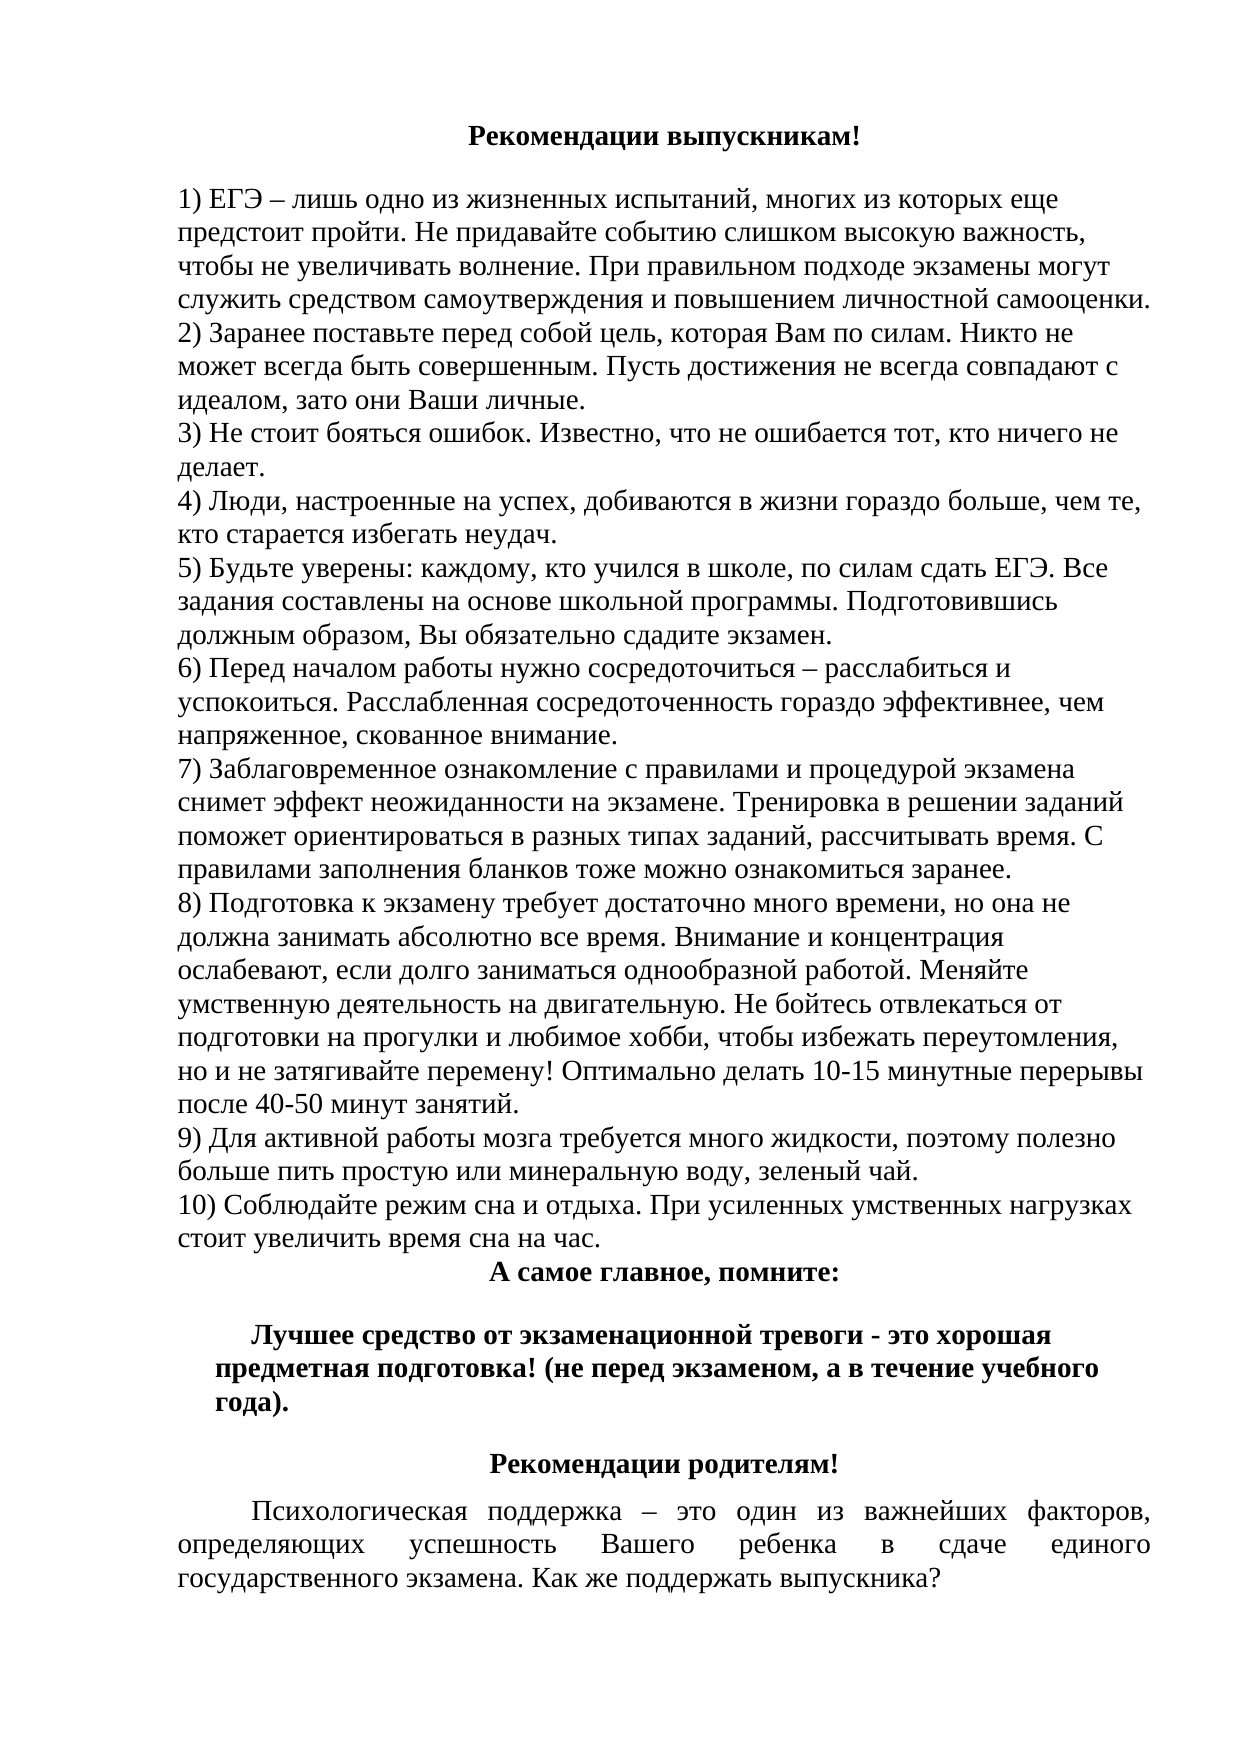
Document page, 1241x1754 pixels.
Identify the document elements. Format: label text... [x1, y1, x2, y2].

text 7) Заблаговременное ознакомление с правилами и процедурой экзамена снимет эффект неожиданности на экзамене. Тренировка в решении заданий поможет ориентироваться в разных типах заданий, рассчитывать время. С правилами заполнения бланков тоже можно ознакомиться заранее. [177, 751, 1152, 885]
text Лучшее средство от экзаменационной тревоги - это хорошая предметная подготовка! (не перед экзаменом, а в течение учебного года). [215, 1317, 1152, 1417]
text Психологическая поддержка – это один из важнейших факторов, определяющих успешность Вашего ребенка в сдаче единого государственного экзамена. Как же поддержать выпускника? [177, 1493, 1152, 1593]
text Рекомендации родителям! [177, 1447, 1152, 1480]
text А самое главное, помните: [177, 1254, 1152, 1288]
text Рекомендации выпускникам! [177, 118, 1152, 152]
text 3) Не стоит бояться ошибок. Известно, что не ошибается тот, кто ничего не делает. [177, 416, 1152, 483]
text 5) Будьте уверены: каждому, кто учился в школе, по силам сдать ЕГЭ. Все задания составлены на основе школьной программы. Подготовившись должным образом, Вы обязательно сдадите экзамен. [177, 550, 1152, 650]
text 9) Для активной работы мозга требуется много жидкости, поэтому полезно больше пить простую или минеральную воду, зеленый чай. [177, 1120, 1152, 1187]
text 4) Люди, настроенные на успех, добиваются в жизни гораздо больше, чем те, кто старается избегать неудач. [177, 483, 1152, 550]
text 1) ЕГЭ – лишь одно из жизненных испытаний, многих из которых еще предстоит пройти. Не придавайте событию слишком высокую важность, чтобы не увеличивать волнение. При правильном подходе экзамены могут служить средством самоутверждения и повышением личностной самооценки. [177, 181, 1152, 315]
text 10) Соблюдайте режим сна и отдыха. При усиленных умственных нагрузках стоит увеличить время сна на час. [177, 1187, 1152, 1254]
text 2) Заранее поставьте перед собой цель, которая Вам по силам. Никто не может всегда быть совершенным. Пусть достижения не всегда совпадают с идеалом, зато они Ваши личные. [177, 315, 1152, 416]
text 6) Перед началом работы нужно сосредоточиться – расслабиться и успокоиться. Расслабленная сосредоточенность гораздо эффективнее, чем напряженное, скованное внимание. [177, 650, 1152, 751]
text 8) Подготовка к экзамену требует достаточно много времени, но она не должна занимать абсолютно все время. Внимание и концентрация ослабевают, если долго заниматься однообразной работой. Меняйте умственную деятельность на двигательную. Не бойтесь отвлекаться от подготовки на прогулки и любимое хобби, чтобы избежать переутомления, но и не затягивайте перемену! Оптимально делать 10-15 минутные перерывы после 40-50 минут занятий. [177, 885, 1152, 1120]
